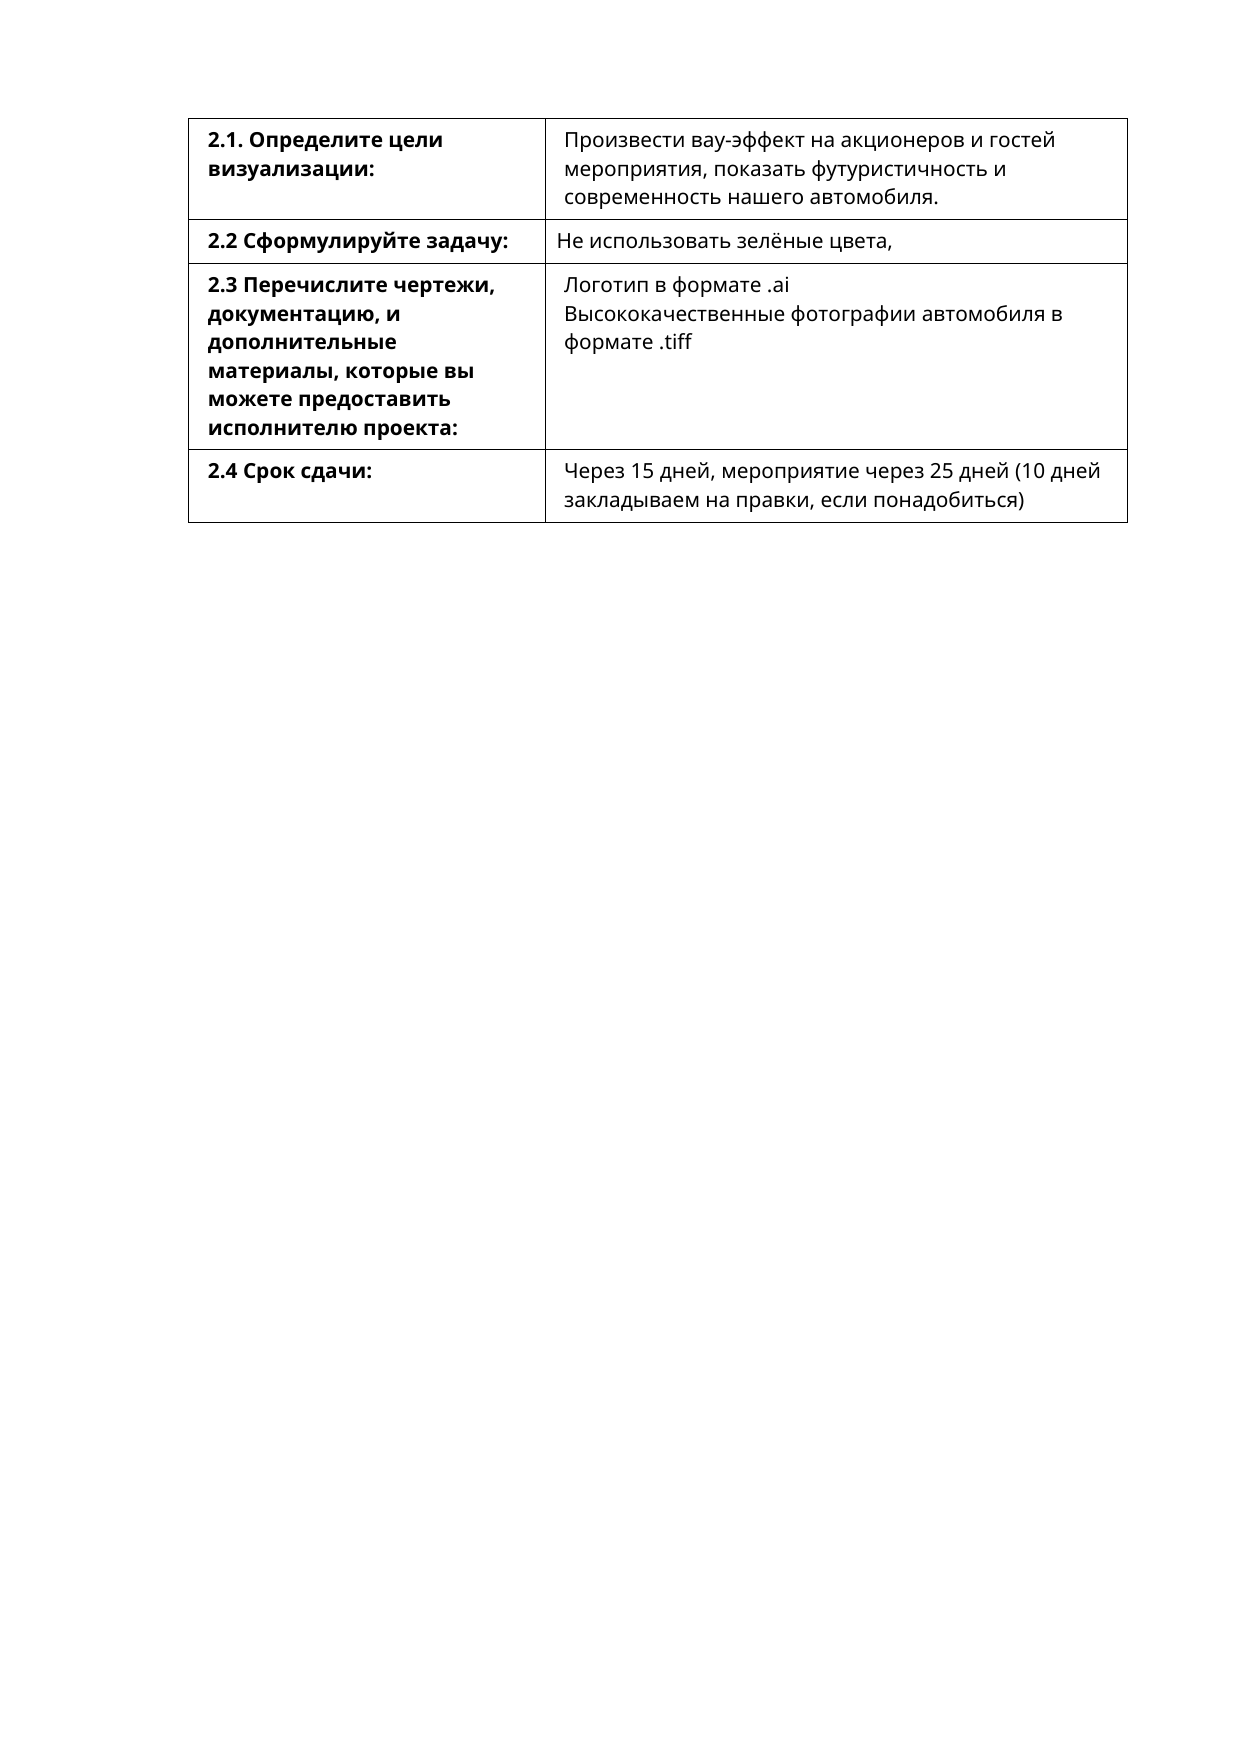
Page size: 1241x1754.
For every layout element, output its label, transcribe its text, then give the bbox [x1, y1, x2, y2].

table_cell 2.4 Срок сдачи: [189, 450, 545, 522]
table_cell Через 15 дней, мероприятие через 25 дней (10 дней закладываем на правки, если понадобиться) [546, 450, 1127, 522]
table_cell Логотип в формате .ai Высококачественные фотографии автомобиля в формате .tiff [546, 264, 1127, 449]
table_cell 2.3 Перечислите чертежи, документацию, и дополнительные материалы, которые вы можете предоставить исполнителю проекта: [189, 264, 545, 449]
table_header 2.1. Определите цели визуализации: [189, 119, 545, 219]
table_cell Не использовать зелёные цвета, [546, 220, 1127, 263]
table_cell 2.2 Сформулируйте задачу: [189, 220, 545, 263]
table_header Произвести вау-эффект на акционеров и гостей мероприятия, показать футуристичность и современность нашего автомобиля. [546, 119, 1127, 219]
